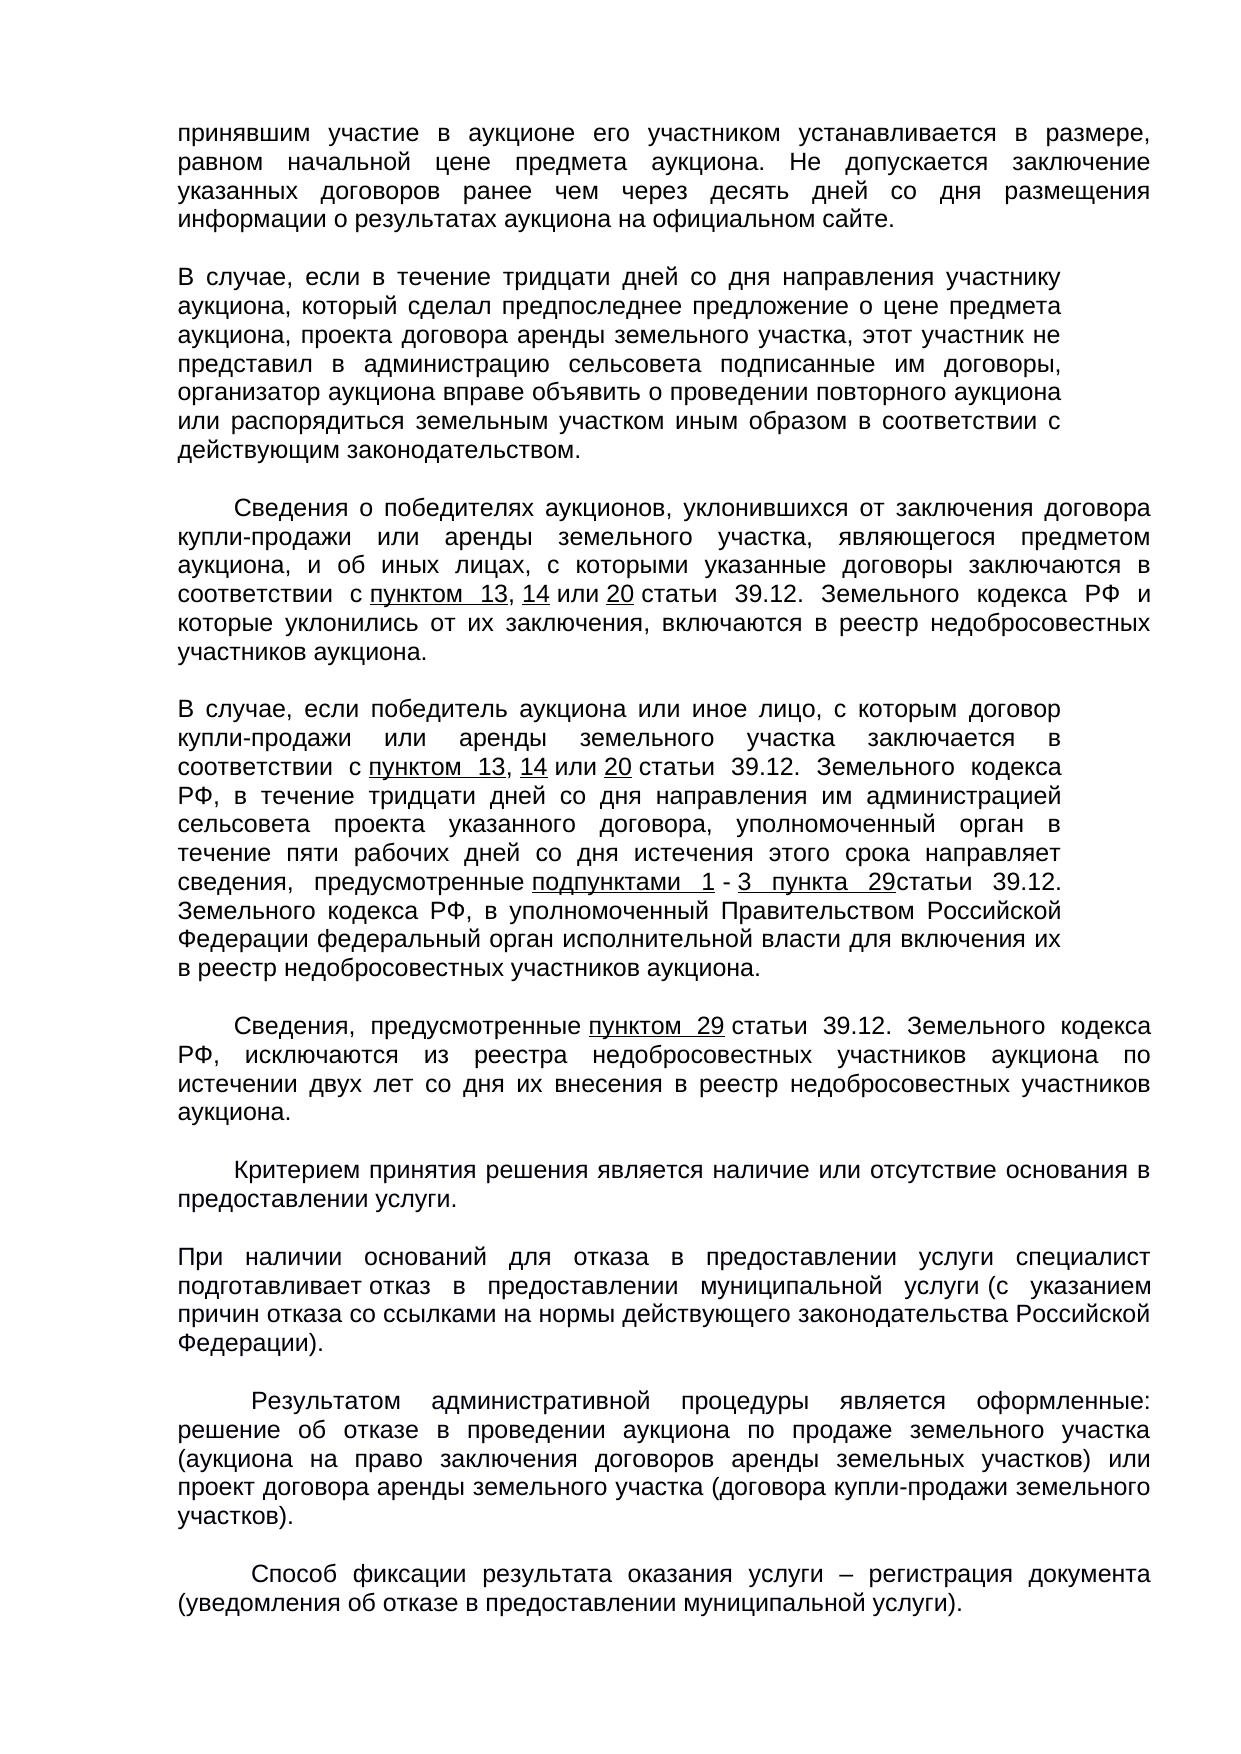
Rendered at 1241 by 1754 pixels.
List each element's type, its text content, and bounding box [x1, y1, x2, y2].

text Сведения, предусмотренные пунктом 29 статьи 39.12. Земельного кодекса РФ, исключаются из реестра недобросовестных участников аукциона по истечении двух лет со дня их внесения в реестр недобросовестных участников аукциона. [177, 1011, 1152, 1126]
text Результатом административной процедуры является оформленные: решение об отказе в проведении аукциона по продаже земельного участка (аукциона на право заключения договоров аренды земельных участков) или проект договора аренды земельного участка (договора купли-продажи земельного участков). [177, 1386, 1152, 1530]
text Способ фиксации результата оказания услуги – регистрация документа (уведомления об отказе в предоставлении муниципальной услуги). [177, 1559, 1152, 1616]
text В случае, если в течение тридцати дней со дня направления участнику аукциона, который сделал предпоследнее предложение о цене предмета аукциона, проекта договора аренды земельного участка, этот участник не представил в администрацию сельсовета подписанные им договоры, организатор аукциона вправе объявить о проведении повторного аукциона или распорядиться земельным участком иным образом в соответствии с действующим законодательством. [177, 262, 1062, 463]
text Критерием принятия решения является наличие или отсутствие основания в предоставлении услуги. [177, 1155, 1152, 1213]
text Сведения о победителях аукционов, уклонившихся от заключения договора купли-продажи или аренды земельного участка, являющегося предметом аукциона, и об иных лицах, с которыми указанные договоры заключаются в соответствии с пунктом 13, 14 или 20 статьи 39.12. Земельного кодекса РФ и которые уклонились от их заключения, включаются в реестр недобросовестных участников аукциона. [177, 493, 1152, 665]
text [177, 118, 1152, 233]
text В случае, если победитель аукциона или иное лицо, с которым договор купли-продажи или аренды земельного участка заключается в соответствии с пунктом 13, 14 или 20 статьи 39.12. Земельного кодекса РФ, в течение тридцати дней со дня направления им администрацией сельсовета проекта указанного договора, уполномоченный орган в течение пяти рабочих дней со дня истечения этого срока направляет сведения, предусмотренные подпунктами 1 - 3 пункта 29статьи 39.12. Земельного кодекса РФ, в уполномоченный Правительством Российской Федерации федеральный орган исполнительной власти для включения их в реестр недобросовестных участников аукциона. [177, 694, 1062, 982]
text При наличии оснований для отказа в предоставлении услуги специалист подготавливает отказ в предоставлении муниципальной услуги (с указанием причин отказа со ссылками на нормы действующего законодательства Российской Федерации). [177, 1242, 1152, 1357]
